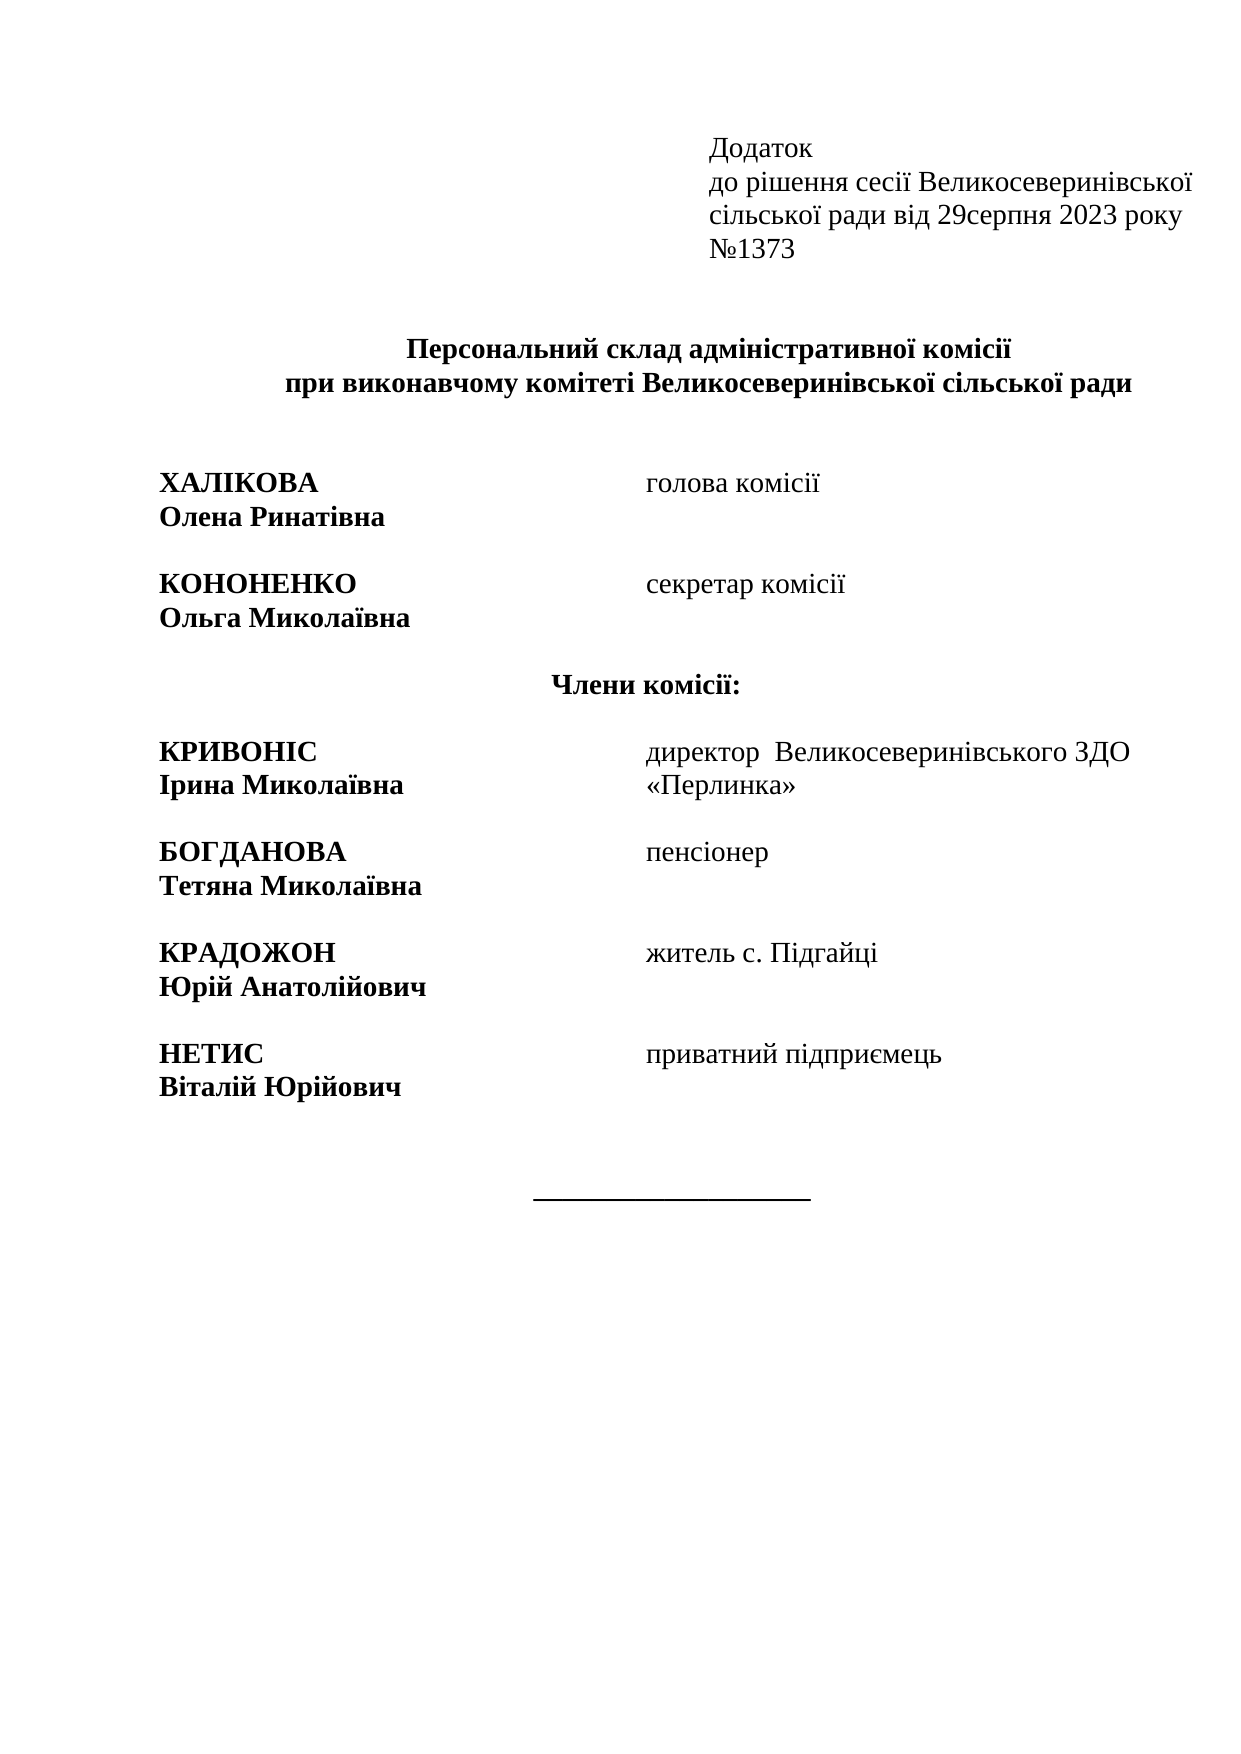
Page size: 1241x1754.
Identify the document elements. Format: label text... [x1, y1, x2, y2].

table_cell приватний підприємець [635, 1036, 1144, 1103]
table_cell директор Великосеверинівського ЗДО «Перлинка» [635, 734, 1144, 834]
text сільської ради від 29серпня 2023 року №1373 [709, 197, 1196, 264]
table_cell КРИВОНІС Ірина Миколаївна [148, 734, 634, 834]
text Додаток [709, 130, 1196, 164]
table_cell БОГДАНОВА Тетяна Миколаївна [148, 835, 634, 935]
table_cell КРАДОЖОН Юрій Анатолійович [148, 935, 634, 1036]
text Персональний склад адміністративної комісії [148, 331, 1196, 365]
table_cell пенсіонер [635, 835, 1144, 935]
table_cell секретар комісії [635, 566, 1144, 633]
text до рішення сесії Великосеверинівської [709, 164, 1196, 197]
table_cell НЕТИС Віталій Юрійович [148, 1036, 634, 1103]
text при виконавчому комітеті Великосеверинівської сільської ради [148, 365, 1196, 398]
table_header ХАЛІКОВА Олена Ринатівна [148, 466, 634, 566]
table_cell житель с. Підгайці [635, 935, 1144, 1036]
text ___________________ [148, 1170, 1196, 1203]
table_cell Члени комісії: [148, 633, 1144, 734]
table_header голова комісії [635, 466, 1144, 566]
table_cell КОНОНЕНКО Ольга Миколаївна [148, 566, 634, 633]
